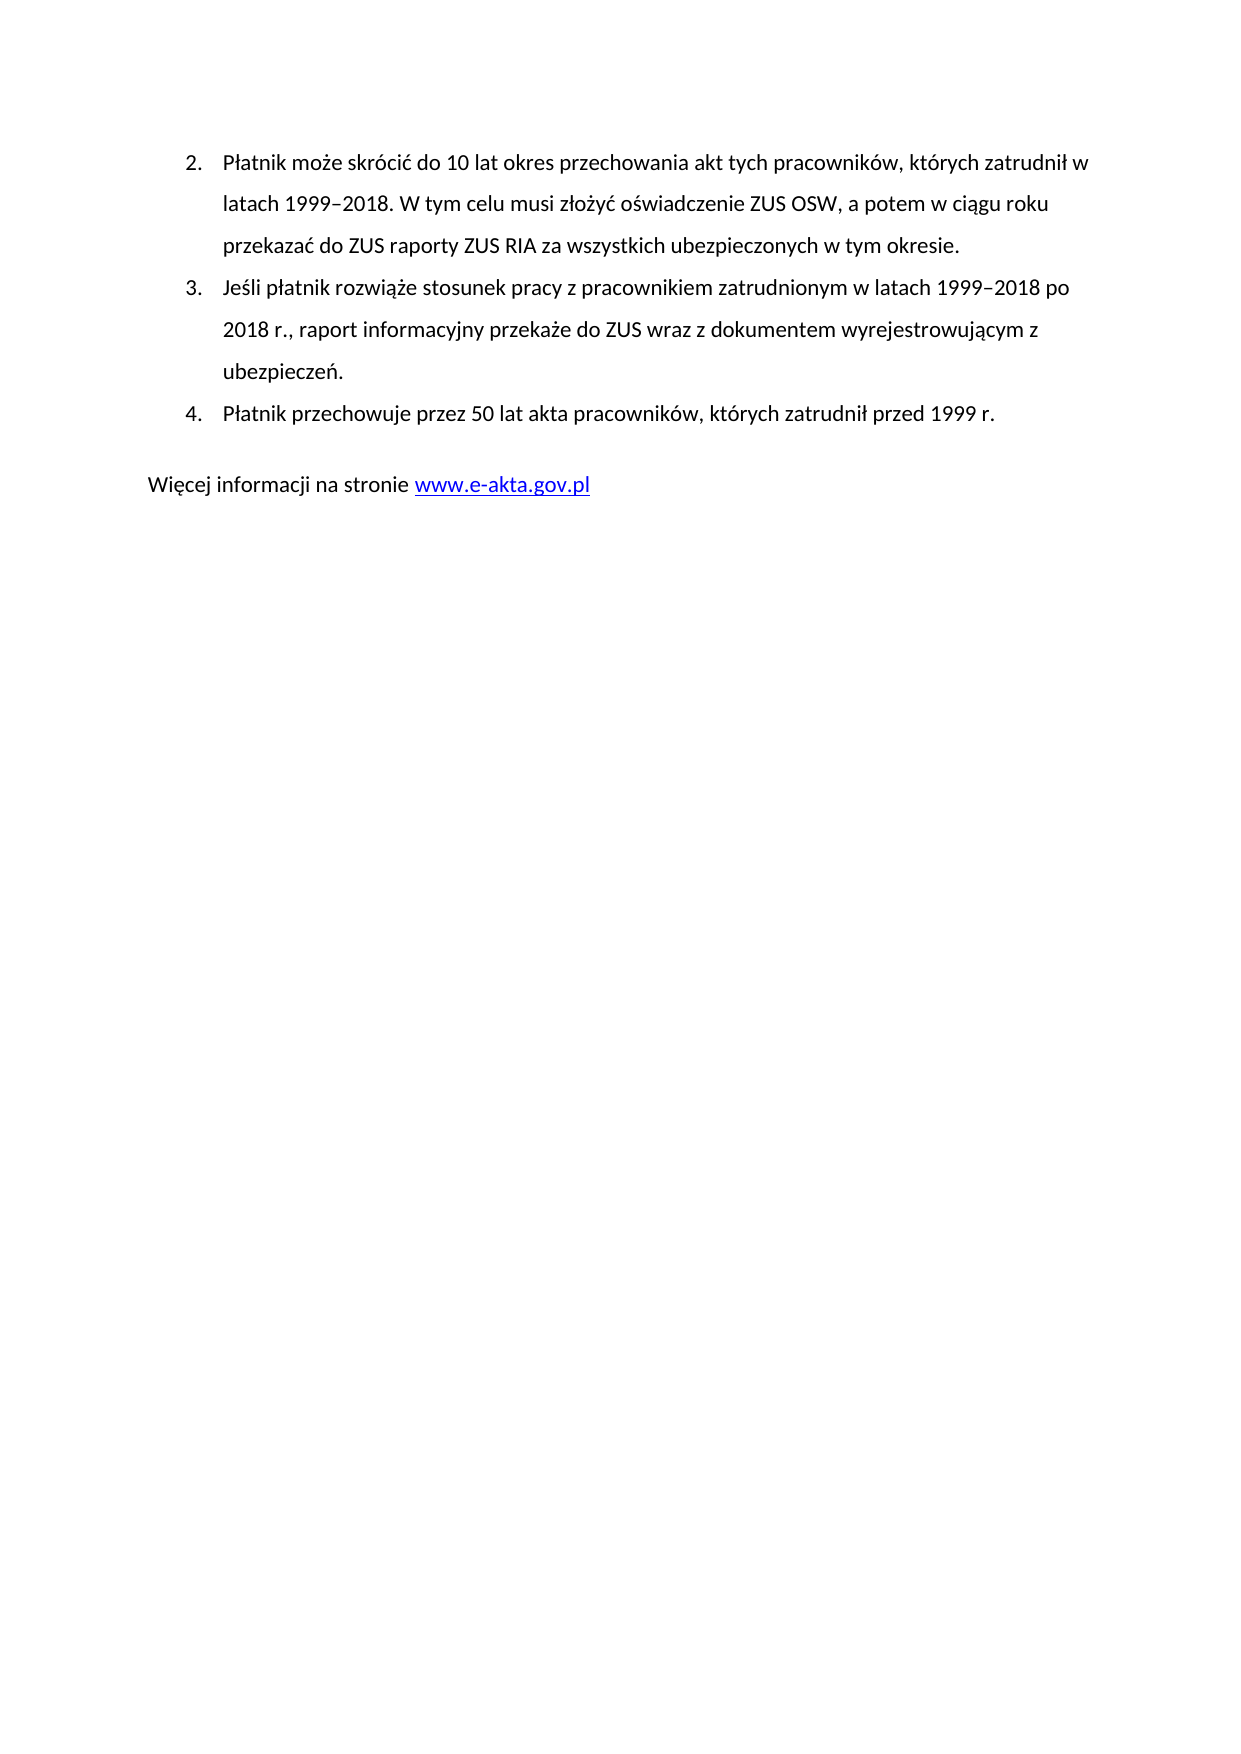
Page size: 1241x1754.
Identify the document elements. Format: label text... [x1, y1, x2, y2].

list Płatnik przechowuje przez 50 lat akta pracowników, których zatrudnił przed 1999 r. [185, 399, 1093, 427]
text Więcej informacji na stronie www.e-akta.gov.pl [148, 471, 1093, 499]
list Jeśli płatnik rozwiąże stosunek pracy z pracownikiem zatrudnionym w latach 1999–2018 po 2018 r., raport informacyjny przekaże do ZUS wraz z dokumentem wyrejestrowującym z ubezpieczeń. [185, 273, 1093, 386]
list Płatnik może skrócić do 10 lat okres przechowania akt tych pracowników, których zatrudnił w latach 1999–2018. W tym celu musi złożyć oświadczenie ZUS OSW, a potem w ciągu roku przekazać do ZUS raporty ZUS RIA za wszystkich ubezpieczonych w tym okresie. [185, 148, 1093, 259]
